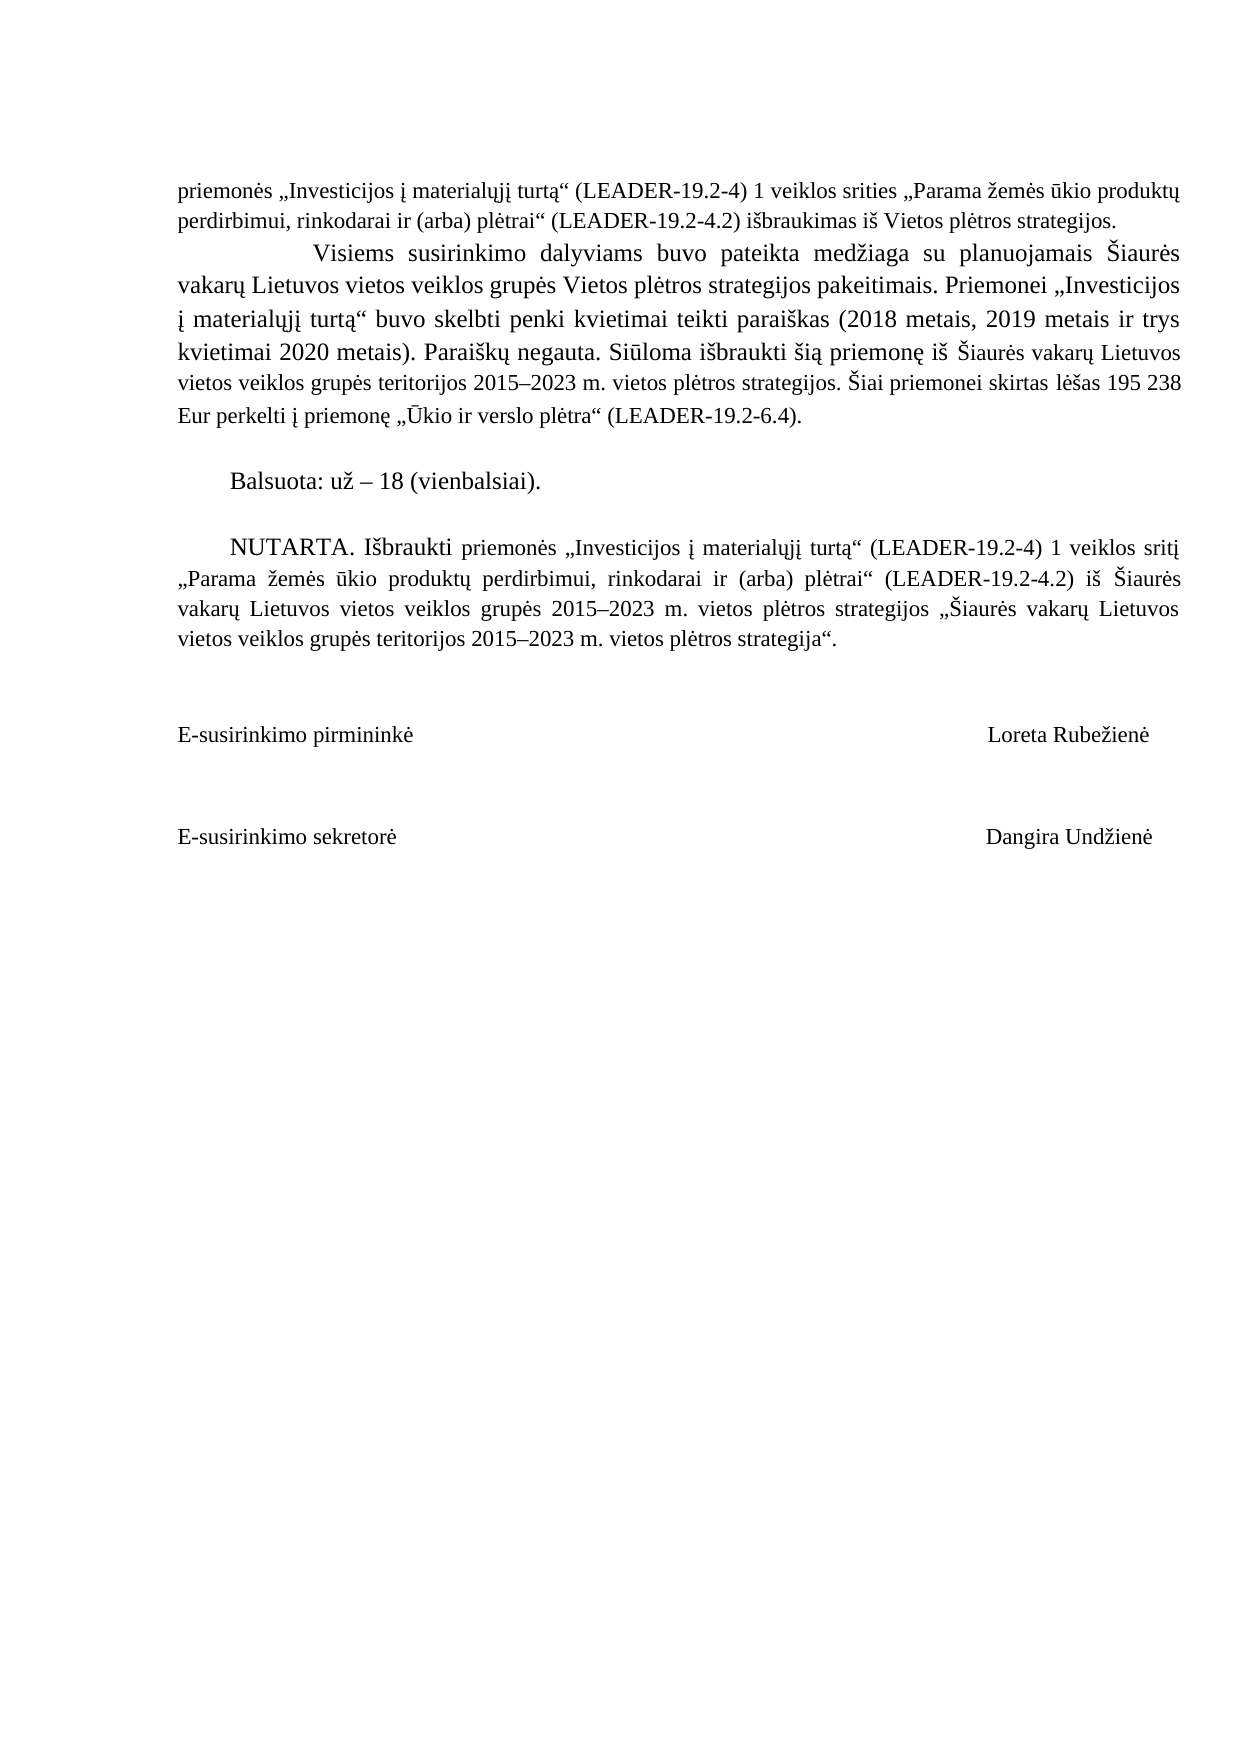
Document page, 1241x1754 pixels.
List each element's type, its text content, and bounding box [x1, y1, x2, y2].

text Visiems susirinkimo dalyviams buvo pateikta medžiaga su planuojamais Šiaurės vakarų Lietuvos vietos veiklos grupės Vietos plėtros strategijos pakeitimais. Priemonei „Investicijos į materialųjį turtą“ buvo skelbti penki kvietimai teikti paraiškas (2018 metais, 2019 metais ir trys kvietimai 2020 metais). Paraiškų negauta. Siūloma išbraukti šią priemonę iš Šiaurės vakarų Lietuvos vietos veiklos grupės teritorijos 2015–2023 m. vietos plėtros strategijos. Šiai priemonei skirtas lėšas 195 238 Eur perkelti į priemonę „Ūkio ir verslo plėtra“ (LEADER-19.2-6.4). [177, 238, 1181, 429]
text E-susirinkimo pirmininkė Loreta Rubežienė [177, 721, 1181, 748]
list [177, 177, 1181, 234]
list Balsuota: už – 18 (vienbalsiai). [229, 466, 1181, 495]
text E-susirinkimo sekretorė Dangira Undžienė [177, 823, 1181, 850]
list NUTARTA. Išbraukti priemonės „Investicijos į materialųjį turtą“ (LEADER-19.2-4) 1 veiklos sritį „Parama žemės ūkio produktų perdirbimui, rinkodarai ir (arba) plėtrai“ (LEADER-19.2-4.2) iš Šiaurės vakarų Lietuvos vietos veiklos grupės 2015–2023 m. vietos plėtros strategijos „Šiaurės vakarų Lietuvos vietos veiklos grupės teritorijos 2015–2023 m. vietos plėtros strategija“. [177, 532, 1181, 651]
